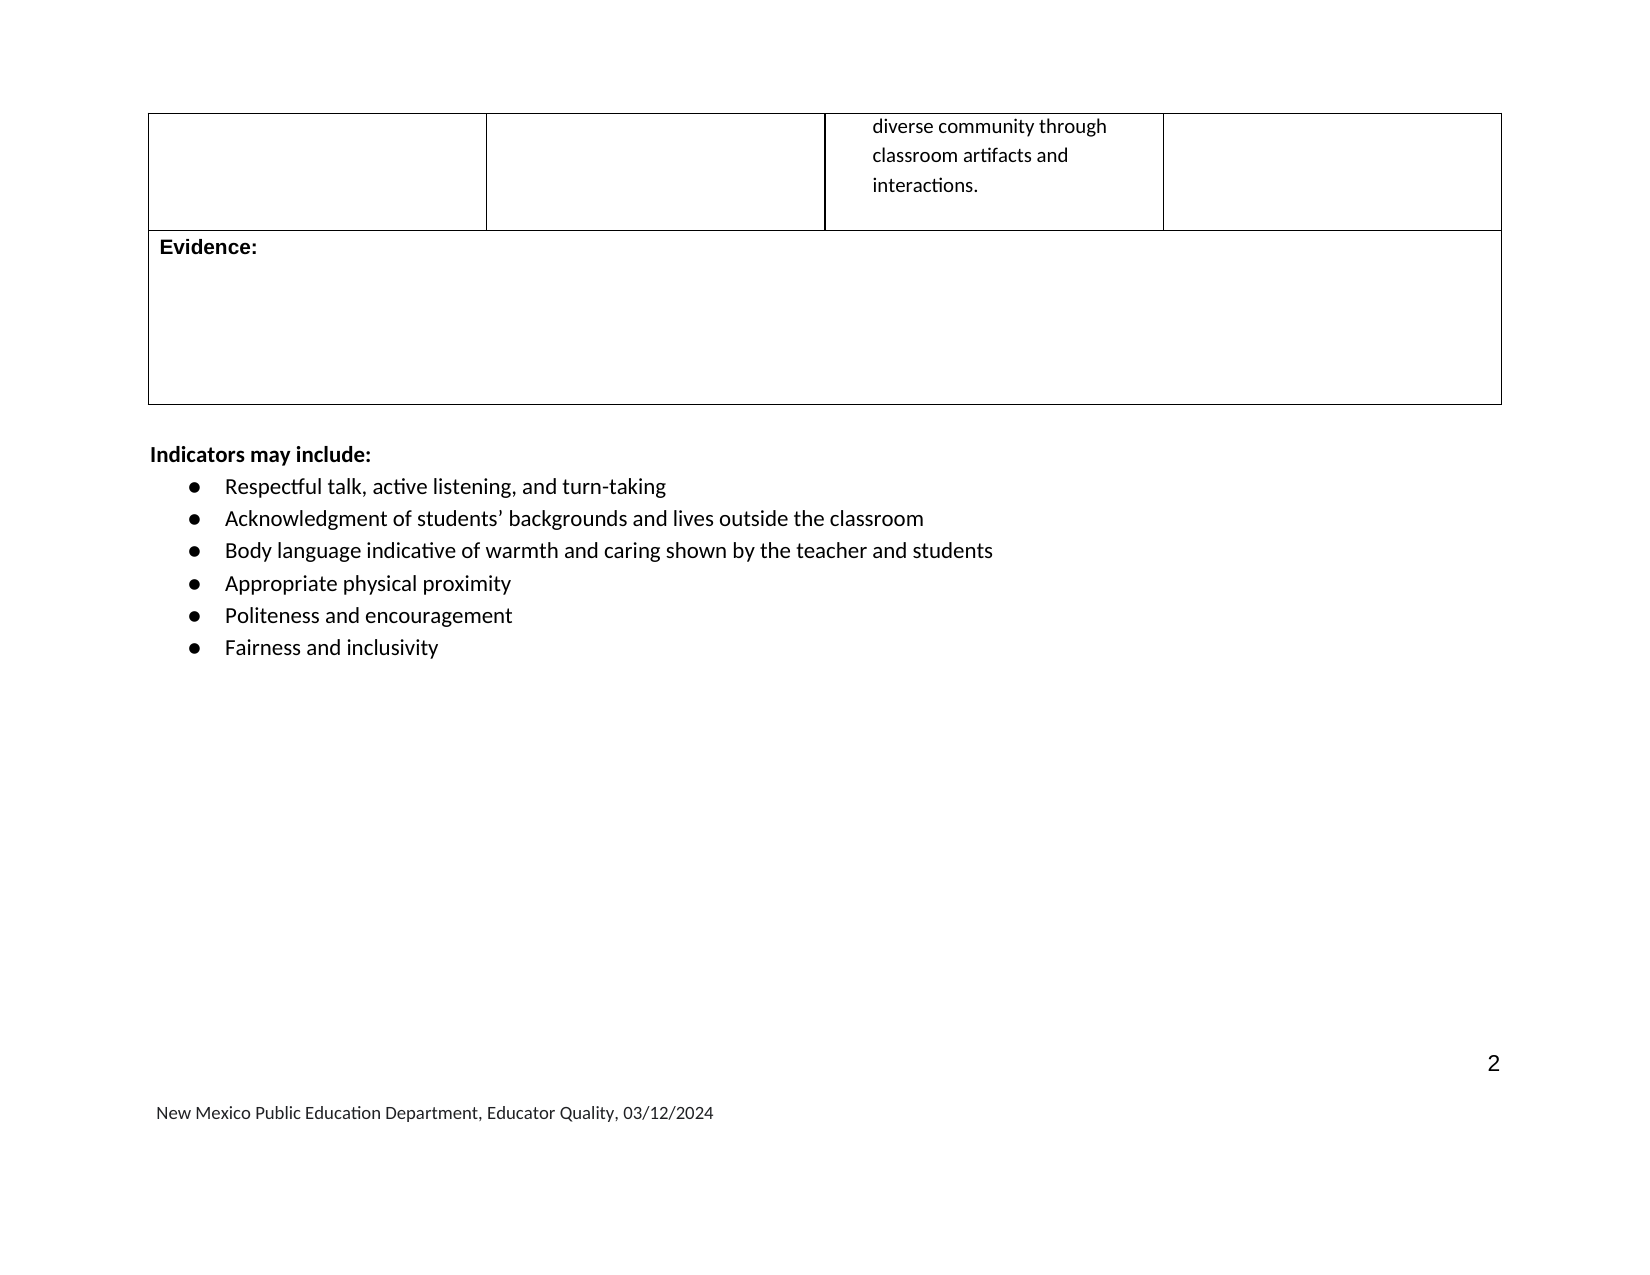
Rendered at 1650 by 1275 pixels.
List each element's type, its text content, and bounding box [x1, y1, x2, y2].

list Body language indicative of warmth and caring shown by the teacher and students [187, 537, 1500, 565]
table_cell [1164, 114, 1501, 230]
list Fairness and inclusivity [187, 633, 1500, 661]
list Appropriate physical proximity [187, 569, 1500, 597]
list Acknowledgment of students’ backgrounds and lives outside the classroom [187, 504, 1500, 532]
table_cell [487, 114, 824, 230]
list Respectful talk, active listening, and turn-taking [187, 472, 1500, 500]
list Politeness and encouragement [187, 601, 1500, 629]
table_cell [826, 114, 1163, 230]
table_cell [149, 114, 486, 230]
text Indicators may include: [150, 440, 1500, 468]
table_cell Evidence: [149, 231, 1501, 404]
